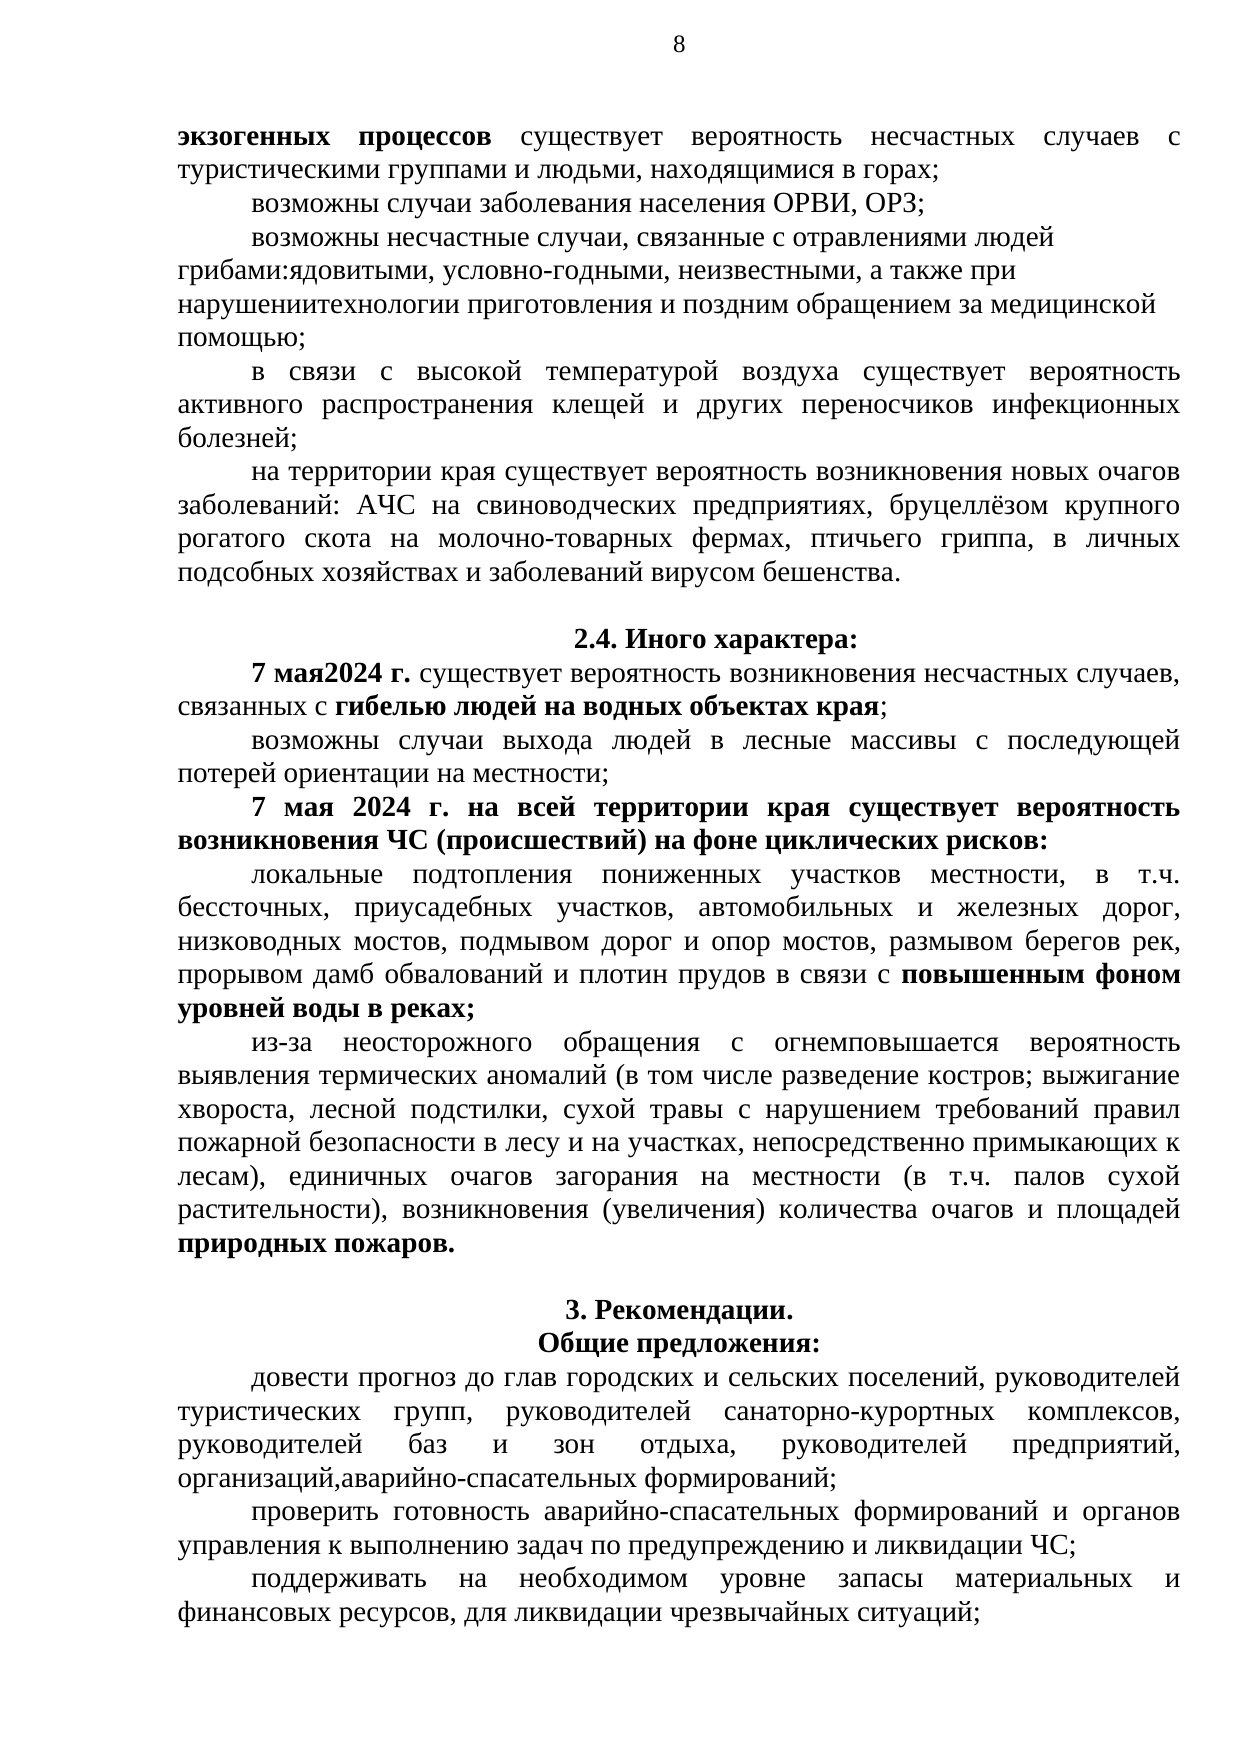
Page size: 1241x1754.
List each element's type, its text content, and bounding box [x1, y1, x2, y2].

text довести прогноз до глав городских и сельских поселений, руководителей туристических групп, руководителей санаторно-курортных комплексов, руководителей баз и зон отдыха, руководителей предприятий, организаций,аварийно-спасательных формирований; [177, 1359, 1181, 1493]
text на территории края существует вероятность возникновения новых очагов заболеваний: АЧС на свиноводческих предприятиях, бруцеллёзом крупного рогатого скота на молочно-товарных фермах, птичьего гриппа, в личных подсобных хозяйствах и заболеваний вирусом бешенства. [177, 453, 1181, 588]
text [177, 118, 1181, 185]
text поддерживать на необходимом уровне запасы материальных и финансовых ресурсов, для ликвидации чрезвычайных ситуаций; [177, 1560, 1181, 1627]
text проверить готовность аварийно-спасательных формирований и органов управления к выполнению задач по предупреждению и ликвидации ЧС; [177, 1493, 1181, 1560]
text 7 мая2024 г. существует вероятность возникновения несчастных случаев, связанных с гибелью людей на водных объектах края; [177, 655, 1181, 722]
text локальные подтопления пониженных участков местности, в т.ч. бессточных, приусадебных участков, автомобильных и железных дорог, низководных мостов, подмывом дорог и опор мостов, размывом берегов рек, прорывом дамб обвалований и плотин прудов в связи с повышенным фоном уровней воды в реках; [177, 856, 1181, 1024]
text из-за неосторожного обращения с огнемповышается вероятность выявления термических аномалий (в том числе разведение костров; выжигание хвороста, лесной подстилки, сухой травы с нарушением требований правил пожарной безопасности в лесу и на участках, непосредственно примыкающих к лесам), единичных очагов загорания на местности (в т.ч. палов сухой растительности), возникновения (увеличения) количества очагов и площадей природных пожаров. [177, 1024, 1181, 1258]
text 3. Рекомендации. [177, 1292, 1181, 1326]
text возможны случаи выхода людей в лесные массивы с последующей потерей ориентации на местности; [177, 722, 1181, 789]
text Общие предложения: [177, 1326, 1181, 1359]
text в связи с высокой температурой воздуха существует вероятность активного распространения клещей и других переносчиков инфекционных болезней; [177, 353, 1181, 453]
text 2.4. Иного характера: [177, 621, 1181, 655]
text возможны случаи заболевания населения ОРВИ, ОРЗ; [177, 185, 1181, 219]
text возможны несчастные случаи, связанные с отравлениями людей грибами:ядовитыми, условно-годными, неизвестными, а также при нарушениитехнологии приготовления и поздним обращением за медицинской помощью; [177, 219, 1181, 353]
text 7 мая 2024 г. на всей территории края существует вероятность возникновения ЧС (происшествий) на фоне циклических рисков: [177, 789, 1181, 856]
